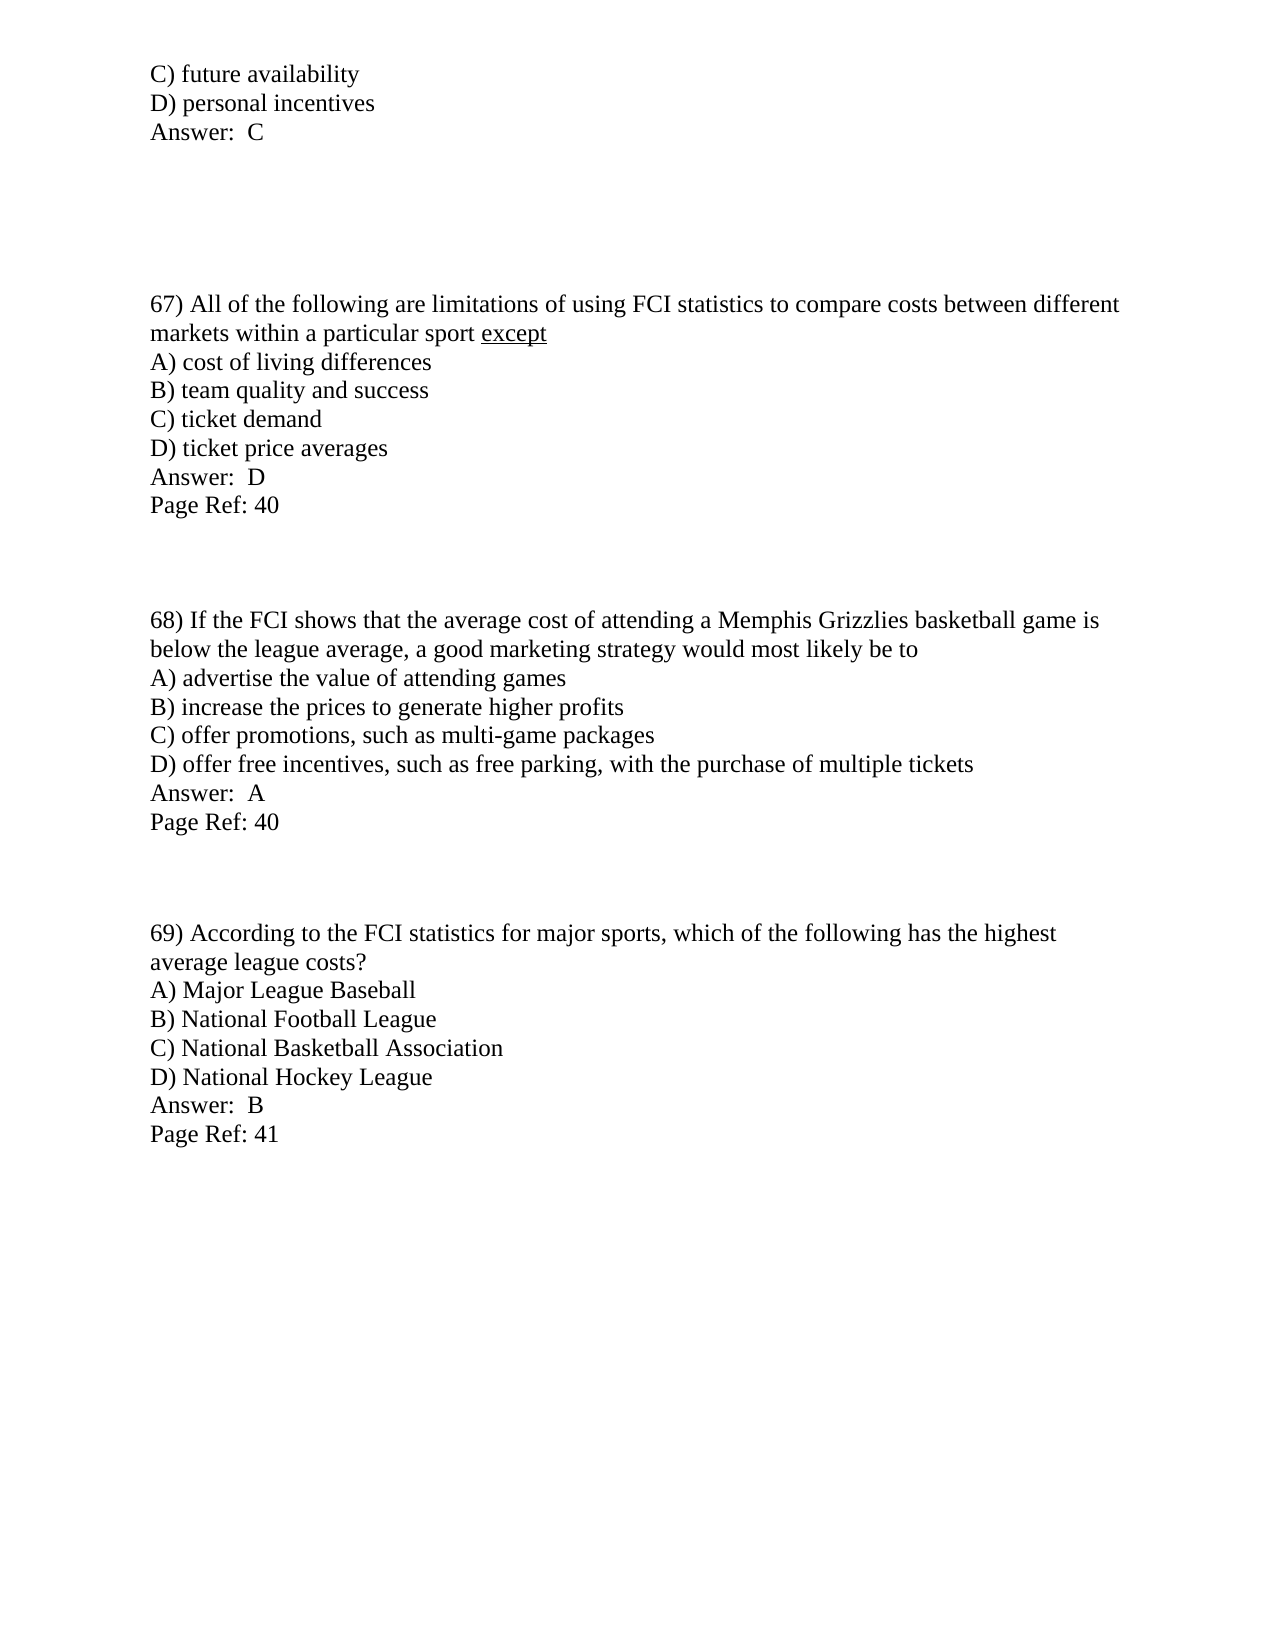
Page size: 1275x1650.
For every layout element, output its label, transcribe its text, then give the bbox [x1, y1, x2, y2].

text A) advertise the value of attending games [150, 663, 1125, 692]
text Page Ref: 41 [150, 1119, 1125, 1148]
text A) Major League Baseball [150, 975, 1125, 1004]
text B) team quality and success [150, 375, 1125, 404]
text Answer: A [150, 778, 1125, 807]
text D) ticket price averages [150, 433, 1125, 462]
text Page Ref: 40 [150, 490, 1125, 519]
text 68) If the FCI shows that the average cost of attending a Memphis Grizzlies basketball game is below the league average, a good marketing strategy would most likely be to [150, 605, 1125, 663]
text 67) All of the following are limitations of using FCI statistics to compare costs between different markets within a particular sport except [150, 289, 1125, 347]
text C) National Basketball Association [150, 1033, 1125, 1062]
text 69) According to the FCI statistics for major sports, which of the following has the highest average league costs? [150, 918, 1125, 975]
text B) National Football League [150, 1004, 1125, 1033]
text C) ticket demand [150, 404, 1125, 433]
text Page Ref: 40 [150, 807, 1125, 835]
text C) offer promotions, such as multi-game packages [150, 720, 1125, 749]
text D) National Hockey League [150, 1062, 1125, 1090]
text C) future availability [150, 59, 1125, 88]
text A) cost of living differences [150, 347, 1125, 375]
text Answer: C [150, 117, 1125, 145]
text B) increase the prices to generate higher profits [150, 692, 1125, 720]
text Answer: B [150, 1090, 1125, 1119]
text D) offer free incentives, such as free parking, with the purchase of multiple tickets [150, 749, 1125, 778]
text D) personal incentives [150, 88, 1125, 117]
text Answer: D [150, 462, 1125, 490]
